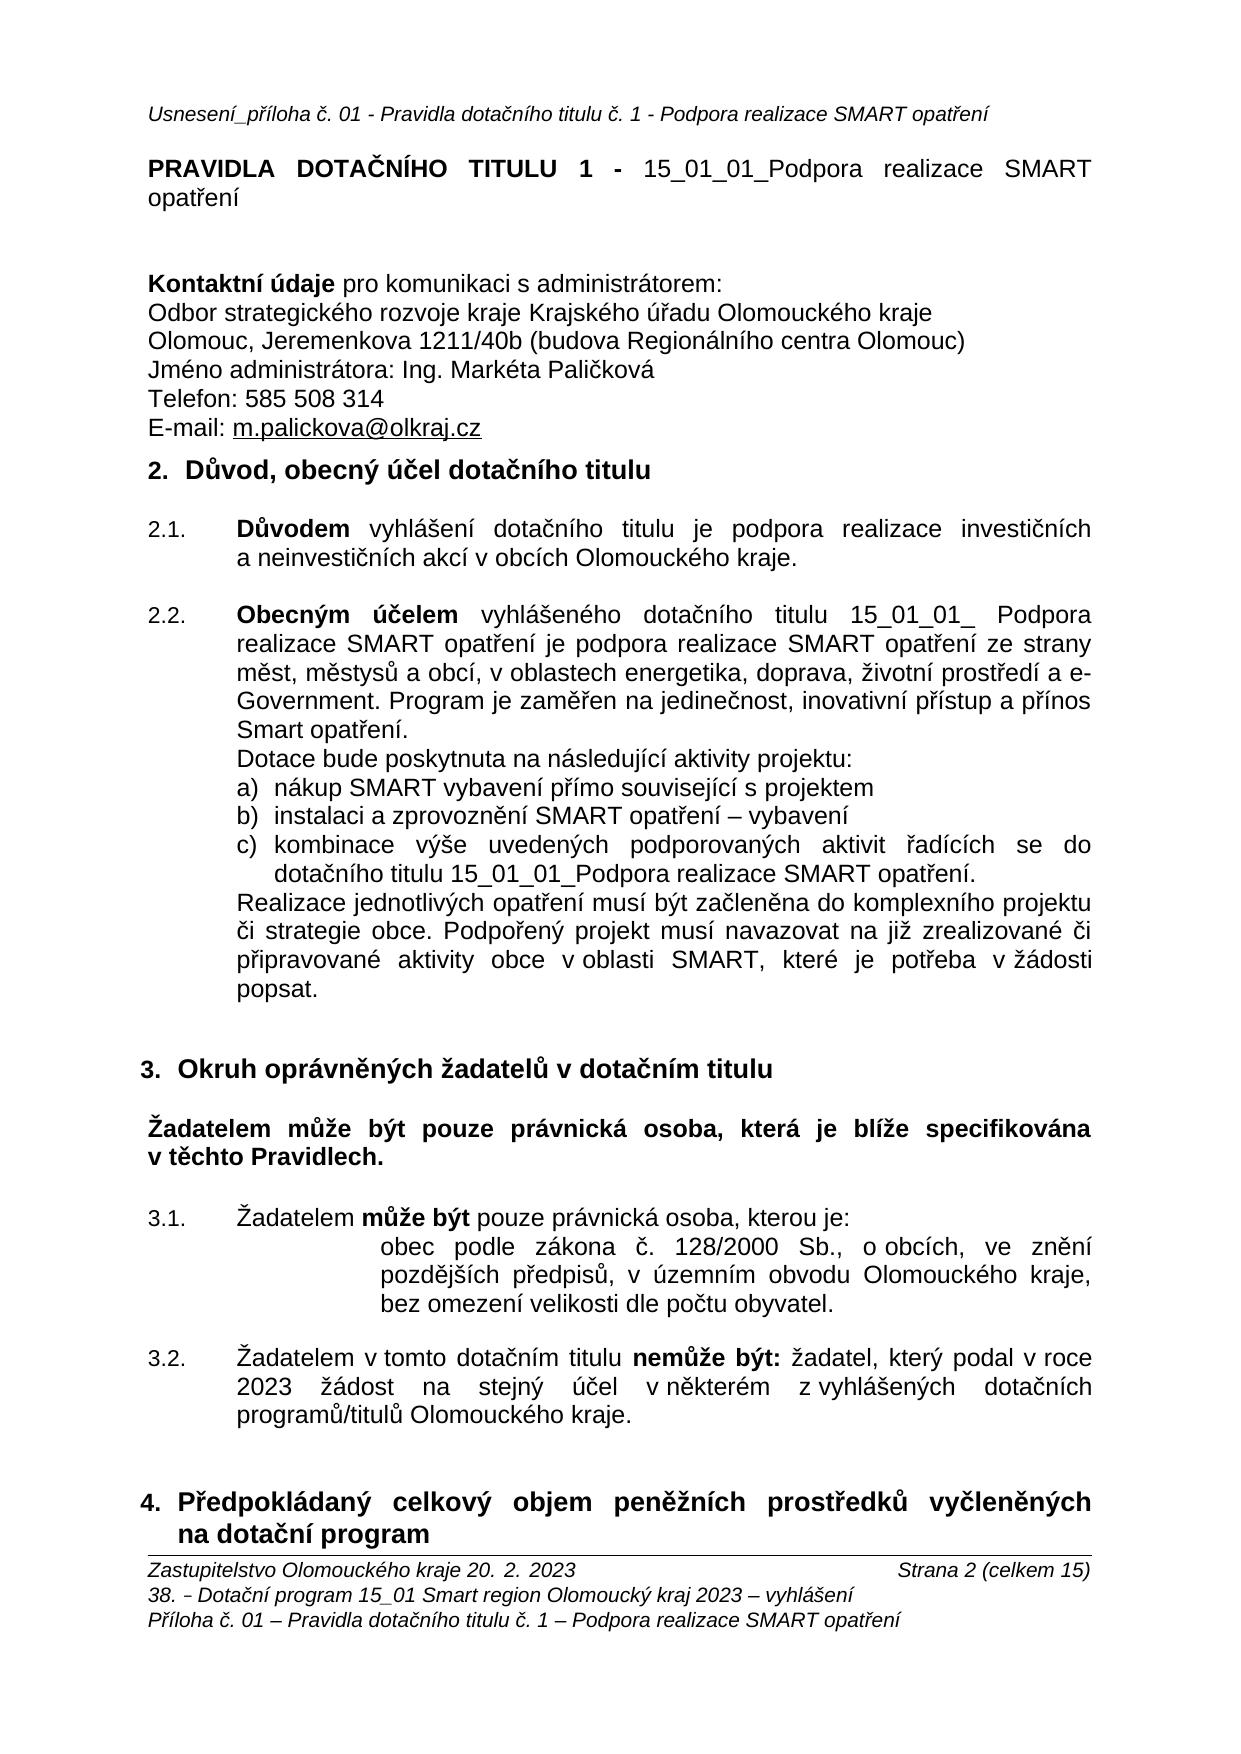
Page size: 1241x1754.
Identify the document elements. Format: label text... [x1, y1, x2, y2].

list Žadatelem může být pouze právnická osoba, která je blíže specifikována v těchto Pravidlech. [148, 1113, 1092, 1171]
text Pravidla dotačního titulu 1 - 15_01_01_Podpora realizace SMART opatření [148, 154, 1092, 211]
list Žadatelem může být pouze právnická osoba, kterou je: [148, 1203, 1092, 1231]
list Dotace bude poskytnuta na následující aktivity projektu: [236, 744, 1092, 773]
list Důvodem vyhlášení dotačního titulu je podpora realizace investičních a neinvestičních akcí v obcích Olomouckého kraje. [148, 514, 1092, 571]
list kombinace výše uvedených podporovaných aktivit řadících se do dotačního titulu 15_01_01_Podpora realizace SMART opatření. [236, 830, 1092, 888]
list Důvod, obecný účel dotačního titulu [148, 454, 1092, 485]
text Realizace jednotlivých opatření musí být začleněna do komplexního projektu či strategie obce. Podpořený projekt musí navazovat na již zrealizované či připravované aktivity obce v oblasti SMART, které je potřeba v žádosti popsat. [236, 888, 1092, 1003]
list nákup SMART vybavení přímo související s projektem [236, 773, 1092, 801]
list Předpokládaný celkový objem peněžních prostředků vyčleněných na dotační program [140, 1486, 1092, 1549]
text Odbor strategického rozvoje kraje Krajského úřadu Olomouckého kraje [148, 298, 1092, 326]
list Obecným účelem vyhlášeného dotačního titulu 15_01_01_ Podpora realizace SMART opatření je podpora realizace SMART opatření ze strany měst, městysů a obcí, v oblastech energetika, doprava, životní prostředí a e-Government. Program je zaměřen na jedinečnost, inovativní přístup a přínos Smart opatření. [148, 600, 1092, 744]
list obec podle zákona č. 128/2000 Sb., o obcích, ve znění pozdějších předpisů, v územním obvodu Olomouckého kraje, bez omezení velikosti dle počtu obyvatel. [380, 1231, 1092, 1318]
text Kontaktní údaje pro komunikaci s administrátorem: [148, 269, 1092, 298]
list instalaci a zprovoznění SMART opatření – vybavení [236, 801, 1092, 830]
text E-mail: m.palickova@olkraj.cz [148, 413, 1092, 441]
text Jméno administrátora: Ing. Markéta Paličková [148, 355, 1092, 384]
text Olomouc, Jeremenkova 1211/40b (budova Regionálního centra Olomouc) [148, 326, 1092, 355]
list Žadatelem v tomto dotačním titulu nemůže být: žadatel, který podal v roce 2023 žádost na stejný účel v některém z vyhlášených dotačních programů/titulů Olomouckého kraje. [148, 1343, 1092, 1429]
list Okruh oprávněných žadatelů v dotačním titulu [140, 1053, 1092, 1085]
text Telefon: 585 508 314 [148, 384, 1092, 413]
